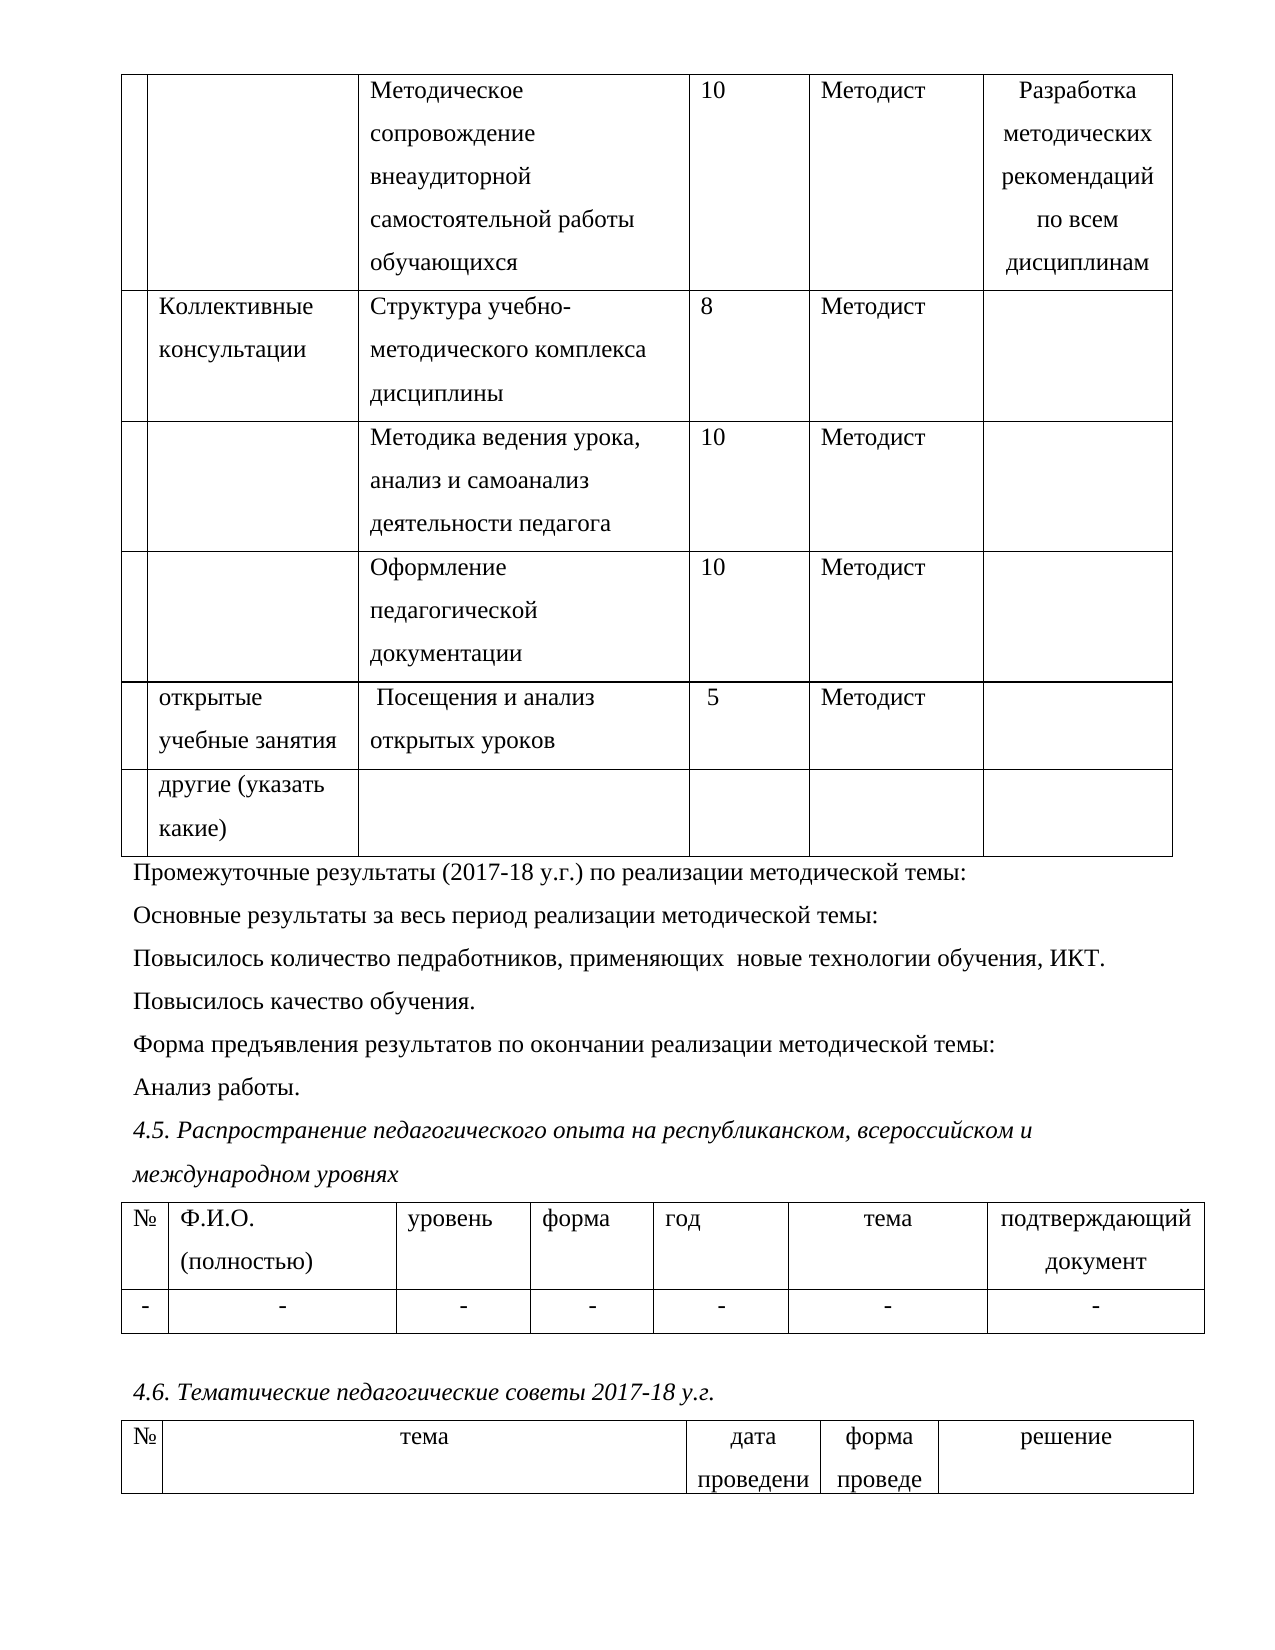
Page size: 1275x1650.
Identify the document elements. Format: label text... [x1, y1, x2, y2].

text 4.5. Распространение педагогического опыта на республиканском, всероссийском и международном уровнях [133, 1116, 1216, 1187]
table_cell открытые учебные занятия [148, 683, 358, 768]
table_cell [148, 75, 358, 290]
table_cell [810, 770, 983, 856]
table_cell 5 [690, 683, 809, 768]
table_cell Посещения и анализ открытых уроков [359, 683, 689, 768]
table_header форма [531, 1203, 653, 1289]
table_header № [122, 1421, 162, 1493]
table_cell - [531, 1290, 653, 1333]
table_cell [122, 75, 147, 290]
table_cell Коллективные консультации [148, 291, 358, 421]
text Анализ работы. [133, 1072, 1216, 1101]
table_header дата проведения [687, 1421, 820, 1493]
table_cell Разработка методических рекомендаций по всем дисциплинам [984, 75, 1172, 290]
text Повысилось количество педработников, применяющих новые технологии обучения, ИКТ. [133, 943, 1216, 972]
table_cell - [122, 1290, 168, 1333]
table_cell - [789, 1290, 987, 1333]
table_cell Методист [810, 291, 983, 421]
table_header уровень [397, 1203, 530, 1289]
table_cell Структура учебно-методического комплекса дисциплины [359, 291, 689, 421]
table_cell [122, 770, 147, 856]
table_cell 10 [690, 422, 809, 551]
table_header подтверждающий документ [988, 1203, 1204, 1289]
table_cell [984, 770, 1172, 856]
table_cell [148, 422, 358, 551]
table_cell - [169, 1290, 396, 1333]
text Промежуточные результаты (2017-18 у.г.) по реализации методической темы: [133, 857, 1216, 886]
table_header тема [163, 1421, 686, 1493]
table_cell 10 [690, 552, 809, 681]
table_cell Методика ведения урока, анализ и самоанализ деятельности педагога [359, 422, 689, 551]
table_cell [122, 291, 147, 421]
text Основные результаты за весь период реализации методической темы: [133, 900, 1216, 929]
table_cell Методист [810, 422, 983, 551]
table_cell [122, 422, 147, 551]
text 4.6. Тематические педагогические советы 2017-18 у.г. [133, 1377, 1216, 1406]
text Повысилось качество обучения. [133, 986, 1216, 1015]
table_cell Методист [810, 552, 983, 681]
table_cell Оформление педагогической документации [359, 552, 689, 681]
table_header тема [789, 1203, 987, 1289]
table_header решение [939, 1421, 1193, 1493]
table_cell [148, 552, 358, 681]
table_cell [984, 683, 1172, 768]
table_cell Методист [810, 683, 983, 768]
table_cell - [397, 1290, 530, 1333]
table_cell - [988, 1290, 1204, 1333]
table_cell Методическое сопровождение внеаудиторной самостоятельной работы обучающихся [359, 75, 689, 290]
table_header № [122, 1203, 168, 1289]
table_cell [984, 291, 1172, 421]
table_cell [690, 770, 809, 856]
table_cell - [654, 1290, 788, 1333]
table_header Ф.И.О. (полностью) [169, 1203, 396, 1289]
table_cell [122, 552, 147, 681]
table_cell [122, 683, 147, 768]
table_cell [359, 770, 689, 856]
text Форма предъявления результатов по окончании реализации методической темы: [133, 1029, 1216, 1058]
table_cell Методист [810, 75, 983, 290]
table_header форма проведения [821, 1421, 938, 1493]
table_cell 10 [690, 75, 809, 290]
table_cell другие (указать какие) [148, 770, 358, 856]
table_cell 8 [690, 291, 809, 421]
table_header год [654, 1203, 788, 1289]
table_cell [984, 552, 1172, 681]
table_cell [984, 422, 1172, 551]
